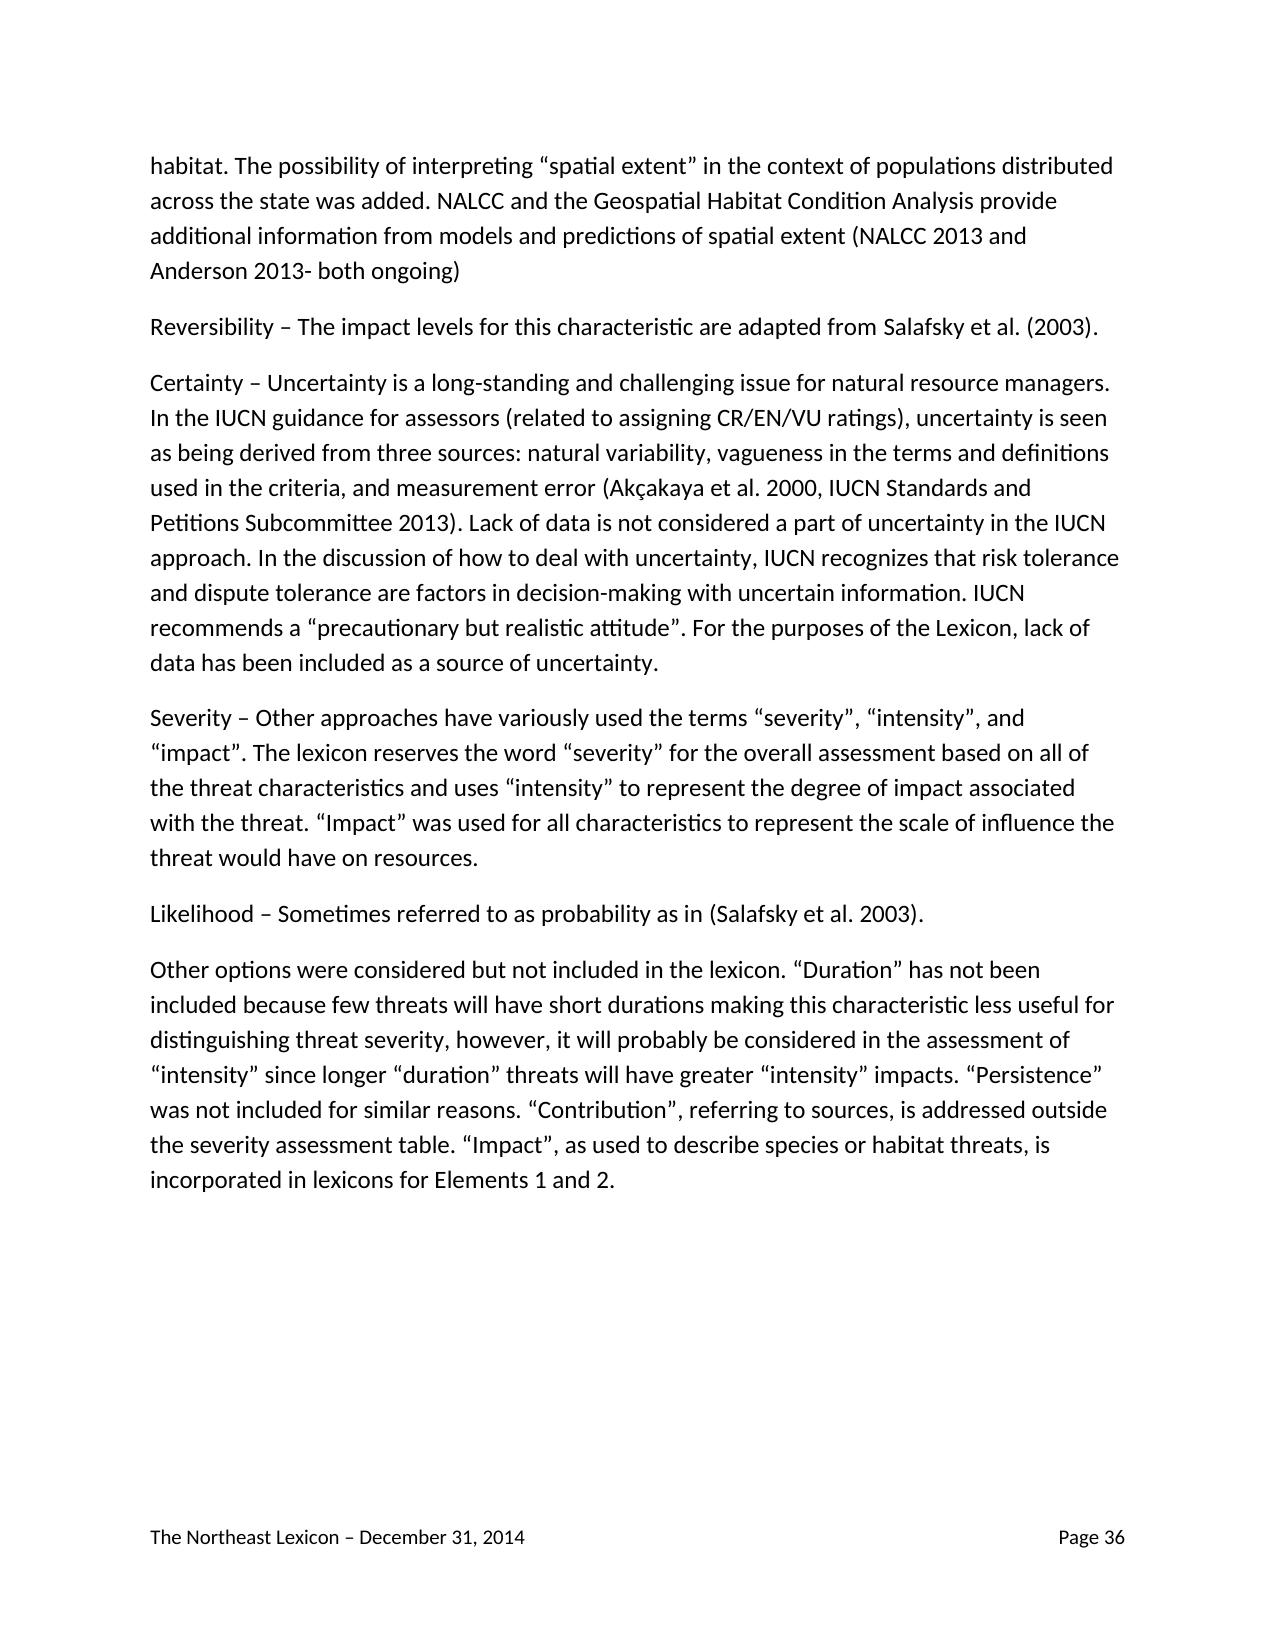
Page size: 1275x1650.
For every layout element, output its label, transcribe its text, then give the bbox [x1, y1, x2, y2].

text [150, 150, 1125, 286]
text Certainty – Uncertainty is a long-standing and challenging issue for natural resource managers. In the IUCN guidance for assessors (related to assigning CR/EN/VU ratings), uncertainty is seen as being derived from three sources: natural variability, vagueness in the terms and definitions used in the criteria, and measurement error (Akçakaya et al. 2000, IUCN Standards and Petitions Subcommittee 2013). Lack of data is not considered a part of uncertainty in the IUCN approach. In the discussion of how to deal with uncertainty, IUCN recognizes that risk tolerance and dispute tolerance are factors in decision-making with uncertain information. IUCN recommends a “precautionary but realistic attitude”. For the purposes of the Lexicon, lack of data has been included as a source of uncertainty. [150, 367, 1125, 677]
text Other options were considered but not included in the lexicon. “Duration” has not been included because few threats will have short durations making this characteristic less useful for distinguishing threat severity, however, it will probably be considered in the assessment of “intensity” since longer “duration” threats will have greater “intensity” impacts. “Persistence” was not included for similar reasons. “Contribution”, referring to sources, is addressed outside the severity assessment table. “Impact”, as used to describe species or habitat threats, is incorporated in lexicons for Elements 1 and 2. [150, 954, 1125, 1195]
text Reversibility – The impact levels for this characteristic are adapted from Salafsky et al. (2003). [150, 311, 1125, 341]
text Likelihood – Sometimes referred to as probability as in (Salafsky et al. 2003). [150, 898, 1125, 929]
text Severity – Other approaches have variously used the terms “severity”, “intensity”, and “impact”. The lexicon reserves the word “severity” for the overall assessment based on all of the threat characteristics and uses “intensity” to represent the degree of impact associated with the threat. “Impact” was used for all characteristics to represent the scale of influence the threat would have on resources. [150, 702, 1125, 873]
